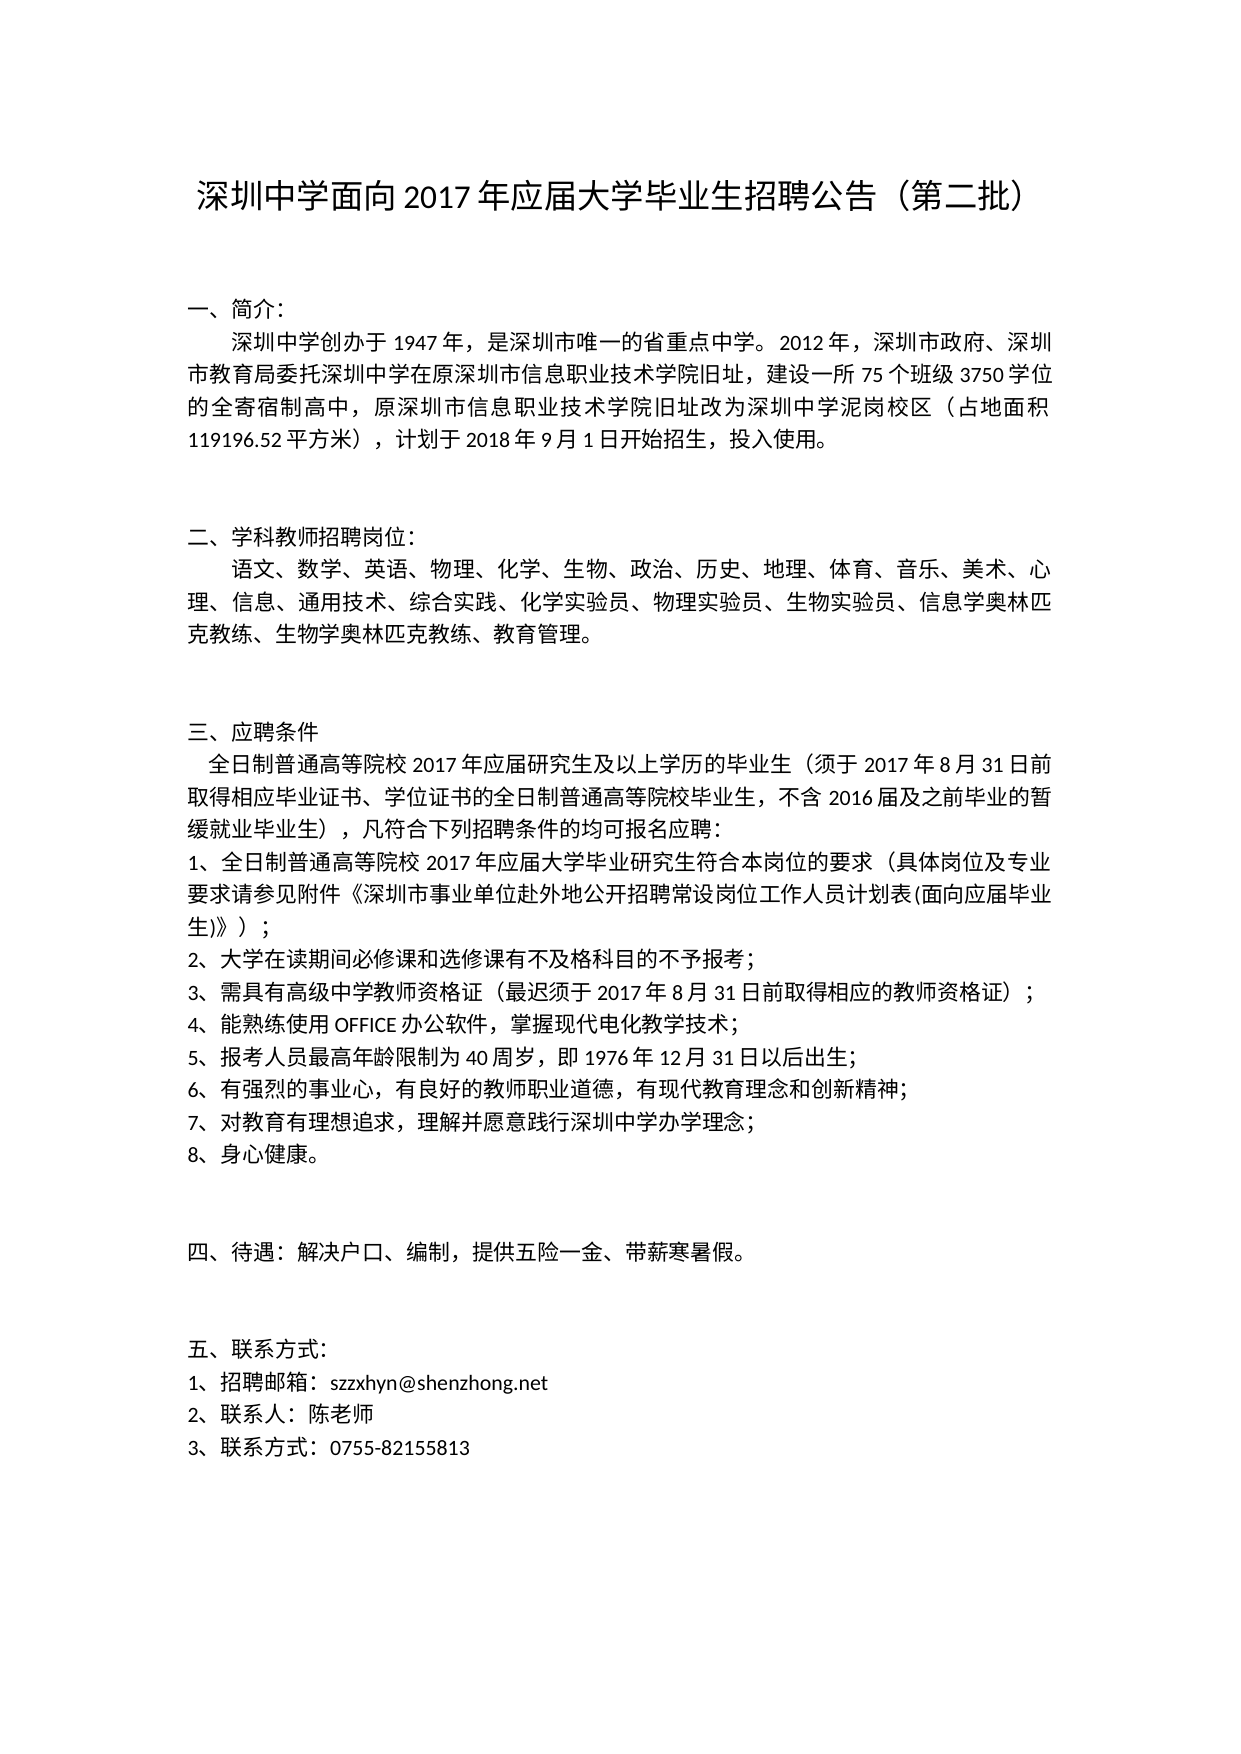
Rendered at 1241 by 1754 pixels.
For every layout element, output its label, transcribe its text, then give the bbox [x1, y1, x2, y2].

text 全日制普通高等院校2017年应届研究生及以上学历的毕业生（须于2017年8月31日前取得相应毕业证书、学位证书的全日制普通高等院校毕业生，不含2016届及之前毕业的暂缓就业毕业生），凡符合下列招聘条件的均可报名应聘： [187, 747, 1053, 844]
text 2、大学在读期间必修课和选修课有不及格科目的不予报考； [187, 942, 1053, 974]
text 3、联系方式：0755-82155813 [187, 1429, 1053, 1462]
text 7、对教育有理想追求，理解并愿意践行深圳中学办学理念； [187, 1104, 1053, 1137]
text 5、报考人员最高年龄限制为40周岁，即1976年12月31日以后出生； [187, 1039, 1053, 1072]
text 深圳中学创办于1947年，是深圳市唯一的省重点中学。2012年，深圳市政府、深圳市教育局委托深圳中学在原深圳市信息职业技术学院旧址，建设一所75个班级3750学位的全寄宿制高中，原深圳市信息职业技术学院旧址改为深圳中学泥岗校区（占地面积119196.52平方米），计划于2018年9月1日开始招生，投入使用。 [187, 324, 1053, 454]
text 8、身心健康。 [187, 1137, 1053, 1169]
text 3、需具有高级中学教师资格证（最迟须于2017年8月31日前取得相应的教师资格证）； [187, 974, 1053, 1007]
text 语文、数学、英语、物理、化学、生物、政治、历史、地理、体育、音乐、美术、心理、信息、通用技术、综合实践、化学实验员、物理实验员、生物实验员、信息学奥林匹克教练、生物学奥林匹克教练、教育管理。 [187, 552, 1053, 649]
text 1、全日制普通高等院校2017年应届大学毕业研究生符合本岗位的要求（具体岗位及专业要求请参见附件《深圳市事业单位赴外地公开招聘常设岗位工作人员计划表(面向应届毕业生)》）； [187, 844, 1053, 942]
text 三、应聘条件 [187, 714, 1053, 747]
text 二、学科教师招聘岗位： [187, 519, 1053, 552]
list 待遇：解决户口、编制，提供五险一金、带薪寒暑假。 [187, 1234, 1053, 1267]
text 一、简介： [187, 292, 1053, 324]
text 4、能熟练使用OFFICE办公软件，掌握现代电化教学技术； [187, 1007, 1053, 1039]
text 五、联系方式： [187, 1332, 1053, 1364]
text 1、招聘邮箱：szzxhyn@shenzhong.net [187, 1364, 1053, 1397]
text 2、联系人：陈老师 [187, 1397, 1053, 1429]
text 6、有强烈的事业心，有良好的教师职业道德，有现代教育理念和创新精神； [187, 1072, 1053, 1104]
text 深圳中学面向2017年应届大学毕业生招聘公告（第二批） [187, 162, 1053, 227]
